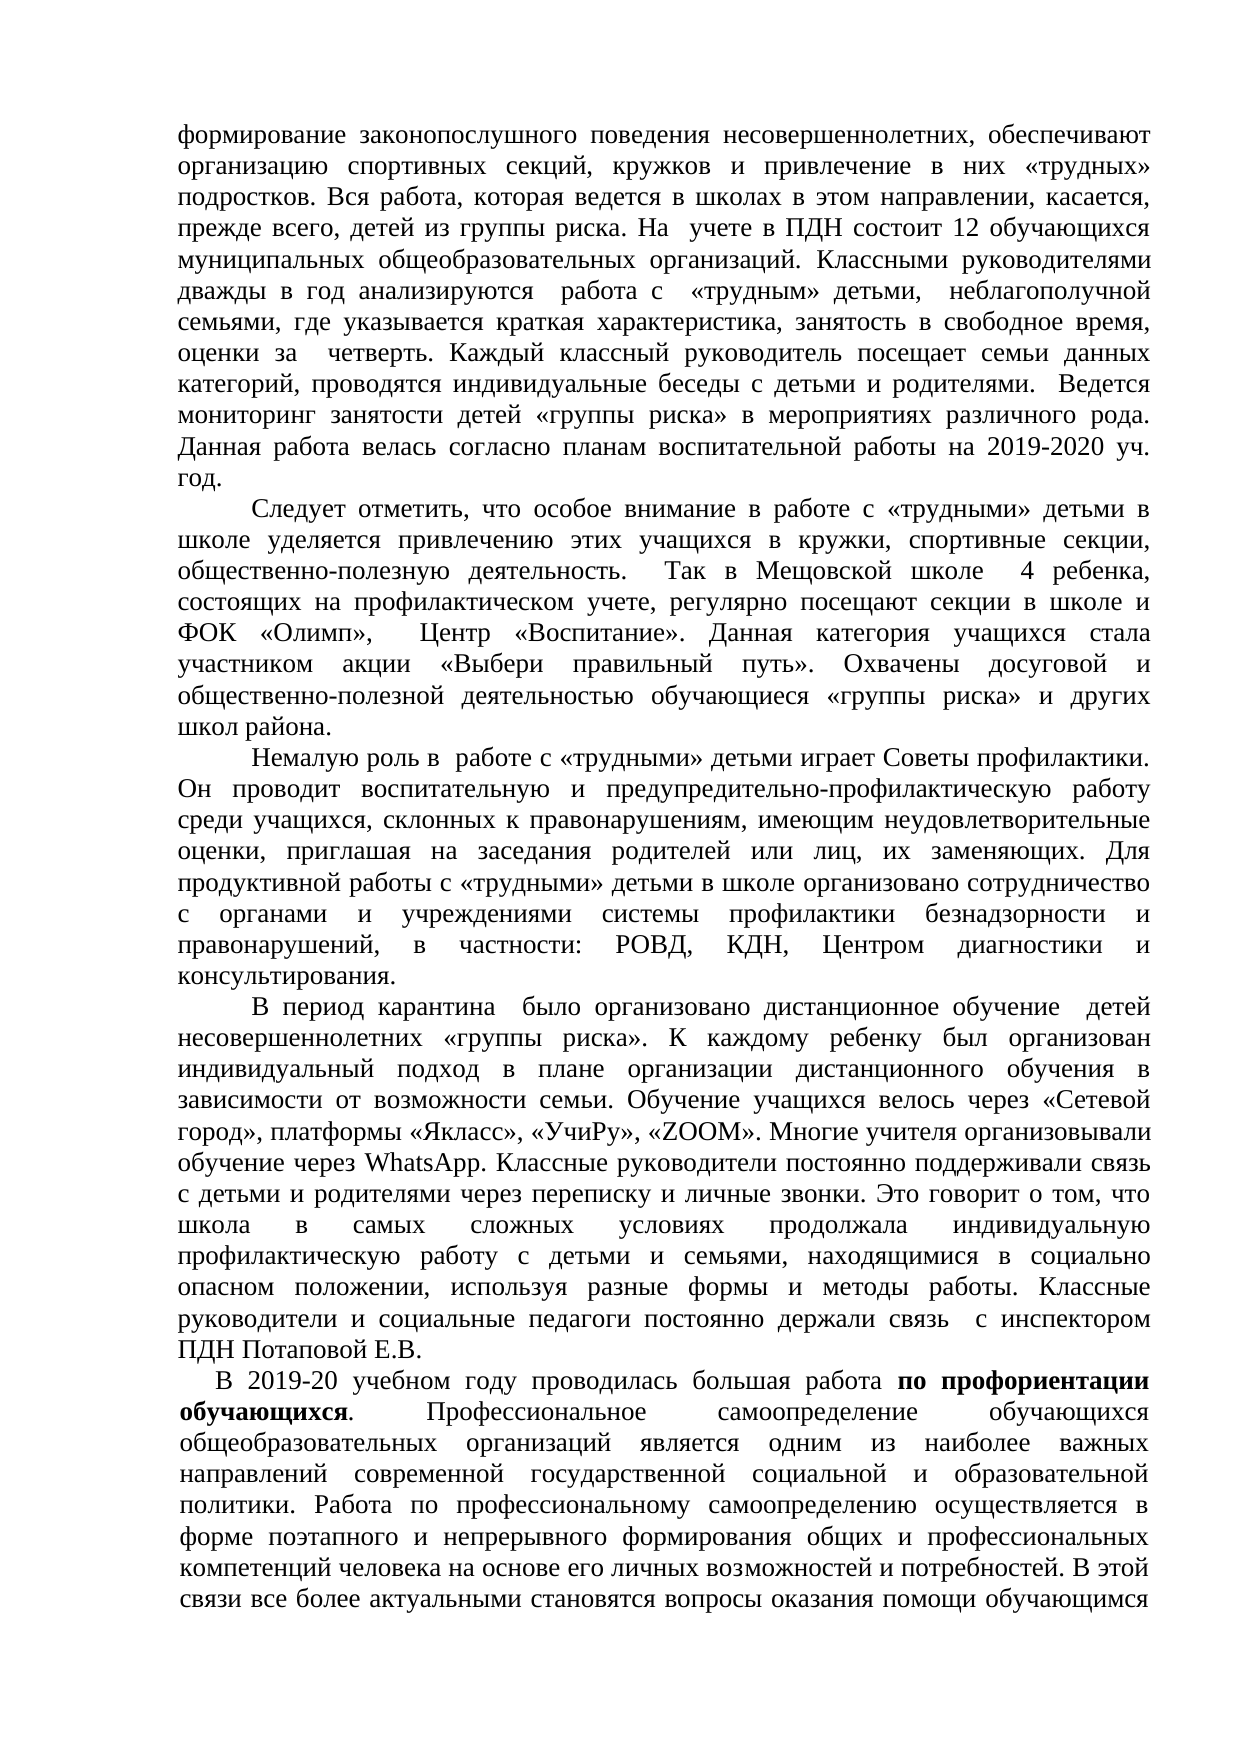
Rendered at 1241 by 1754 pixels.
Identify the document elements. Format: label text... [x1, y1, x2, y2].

text В период карантина было организовано дистанционное обучение детей несовершеннолетних «группы риска». К каждому ребенку был организован индивидуальный подход в плане организации дистанционного обучения в зависимости от возможности семьи. Обучение учащихся велось через «Сетевой город», платформы «Якласс», «УчиРу», «ZOOM». Многие учителя организовывали обучение через WhatsApp. Классные руководители постоянно поддерживали связь с детьми и родителями через переписку и личные звонки. Это говорит о том, что школа в самых сложных условиях продолжала индивидуальную профилактическую работу с детьми и семьями, находящимися в социально опасном положении, используя разные формы и методы работы. Классные руководители и социальные педагоги постоянно держали связь с инспектором ПДН Потаповой Е.В. [177, 990, 1152, 1364]
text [179, 1364, 1149, 1613]
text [177, 118, 1152, 492]
text Следует отметить, что особое внимание в работе с «трудными» детьми в школе уделяется привлечению этих учащихся в кружки, спортивные секции, общественно-полезную деятельность. Так в Мещовской школе 4 ребенка, состоящих на профилактическом учете, регулярно посещают секции в школе и ФОК «Олимп», Центр «Воспитание». Данная категория учащихся стала участником акции «Выбери правильный путь». Охвачены досуговой и общественно-полезной деятельностью обучающиеся «группы риска» и других школ района. [177, 492, 1152, 741]
text Немалую роль в работе с «трудными» детьми играет Советы профилактики. Он проводит воспитательную и предупредительно-профилактическую работу среди учащихся, склонных к правонарушениям, имеющим неудовлетворительные оценки, приглашая на заседания родителей или лиц, их заменяющих. Для продуктивной работы с «трудными» детьми в школе организовано сотрудничество с органами и учреждениями системы профилактики безнадзорности и правонарушений, в частности: РОВД, КДН, Центром диагностики и консультирования. [177, 741, 1152, 990]
